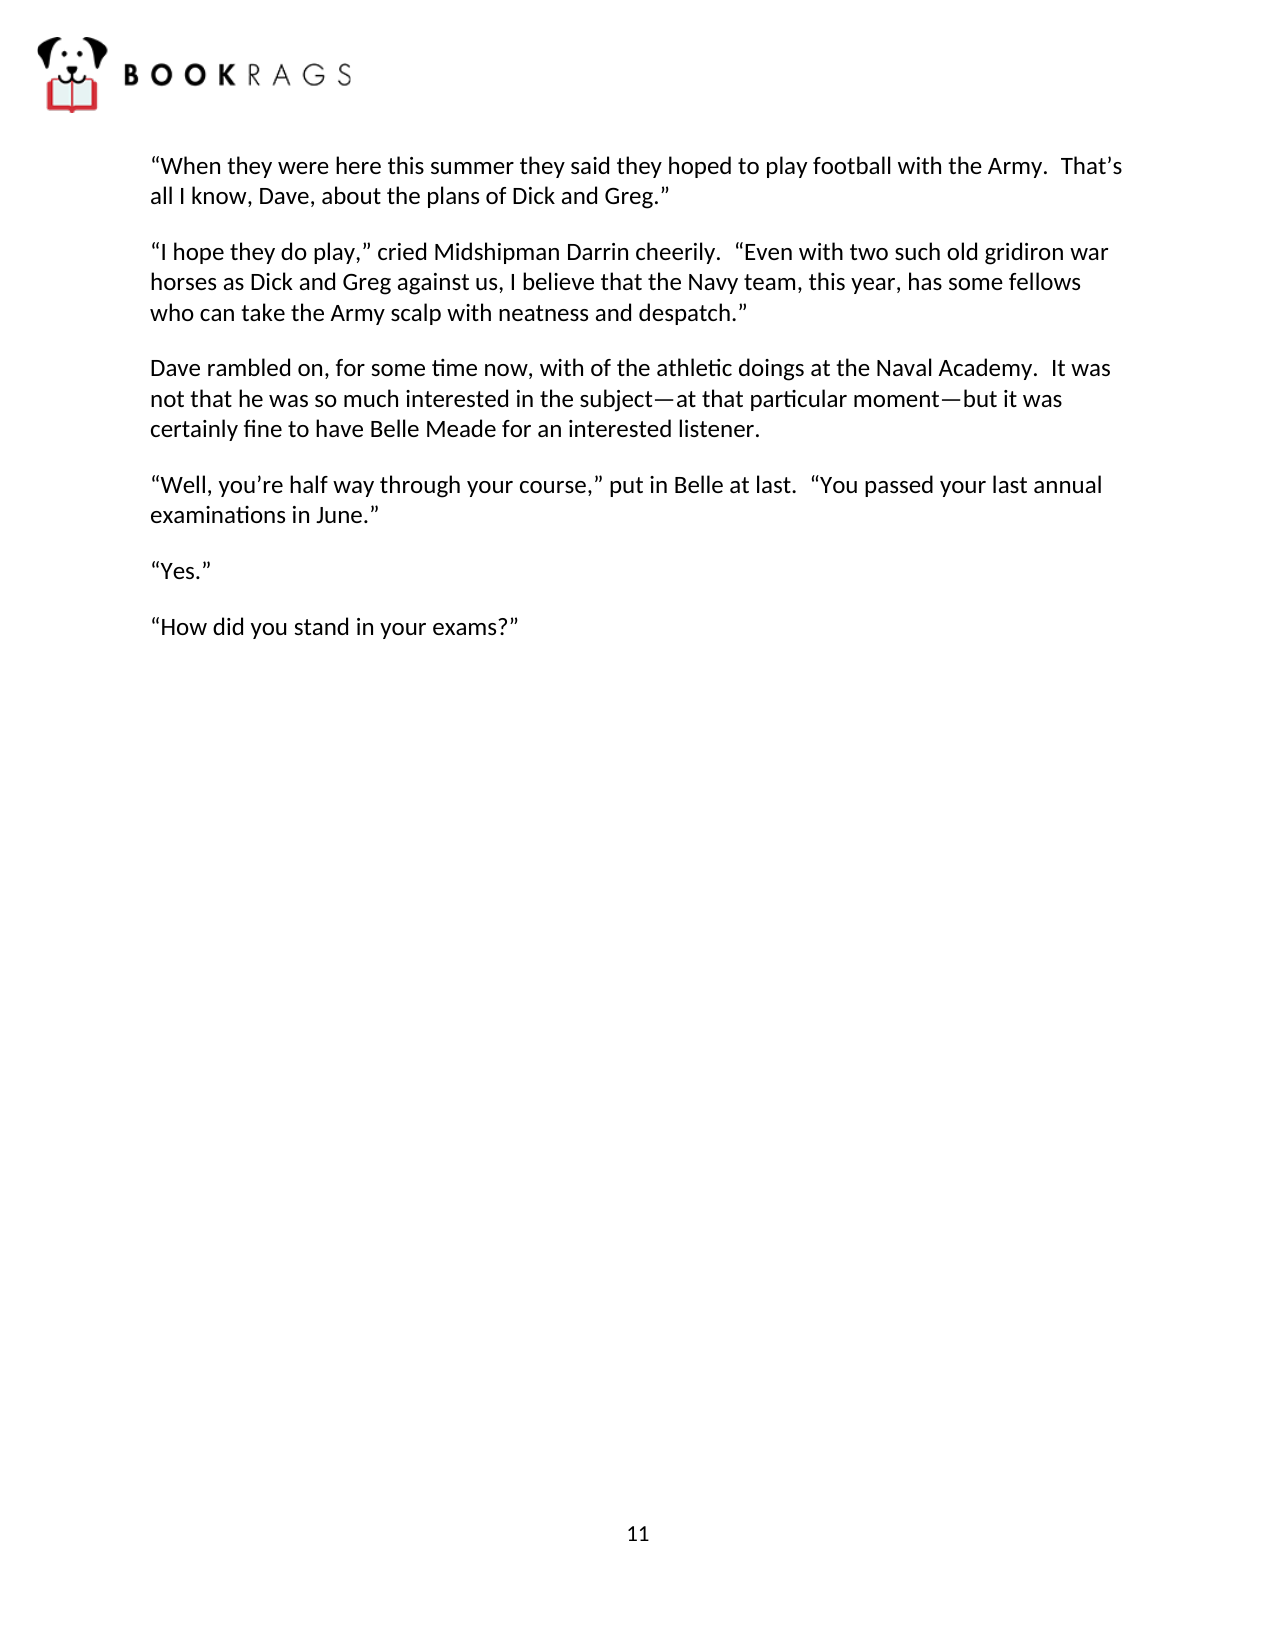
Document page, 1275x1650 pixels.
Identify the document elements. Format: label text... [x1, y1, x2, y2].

text “How did you stand in your exams?” [150, 611, 1125, 641]
text Dave rambled on, for some time now, with of the athletic doings at the Naval Academy. It was not that he was so much interested in the subject—­at that particular moment—­but it was certainly fine to have Belle Meade for an interested listener. [150, 353, 1125, 444]
text “Well, you’re half way through your course,” put in Belle at last. “You passed your last annual examinations in June.” [150, 469, 1125, 530]
text “I hope they do play,” cried Midshipman Darrin cheerily. “Even with two such old gridiron war horses as Dick and Greg against us, I believe that the Navy team, this year, has some fellows who can take the Army scalp with neatness and despatch.” [150, 236, 1125, 328]
picture [37, 37, 351, 113]
text “Yes.” [150, 555, 1125, 586]
text “When they were here this summer they said they hoped to play football with the Army. That’s all I know, Dave, about the plans of Dick and Greg.” [150, 150, 1125, 211]
